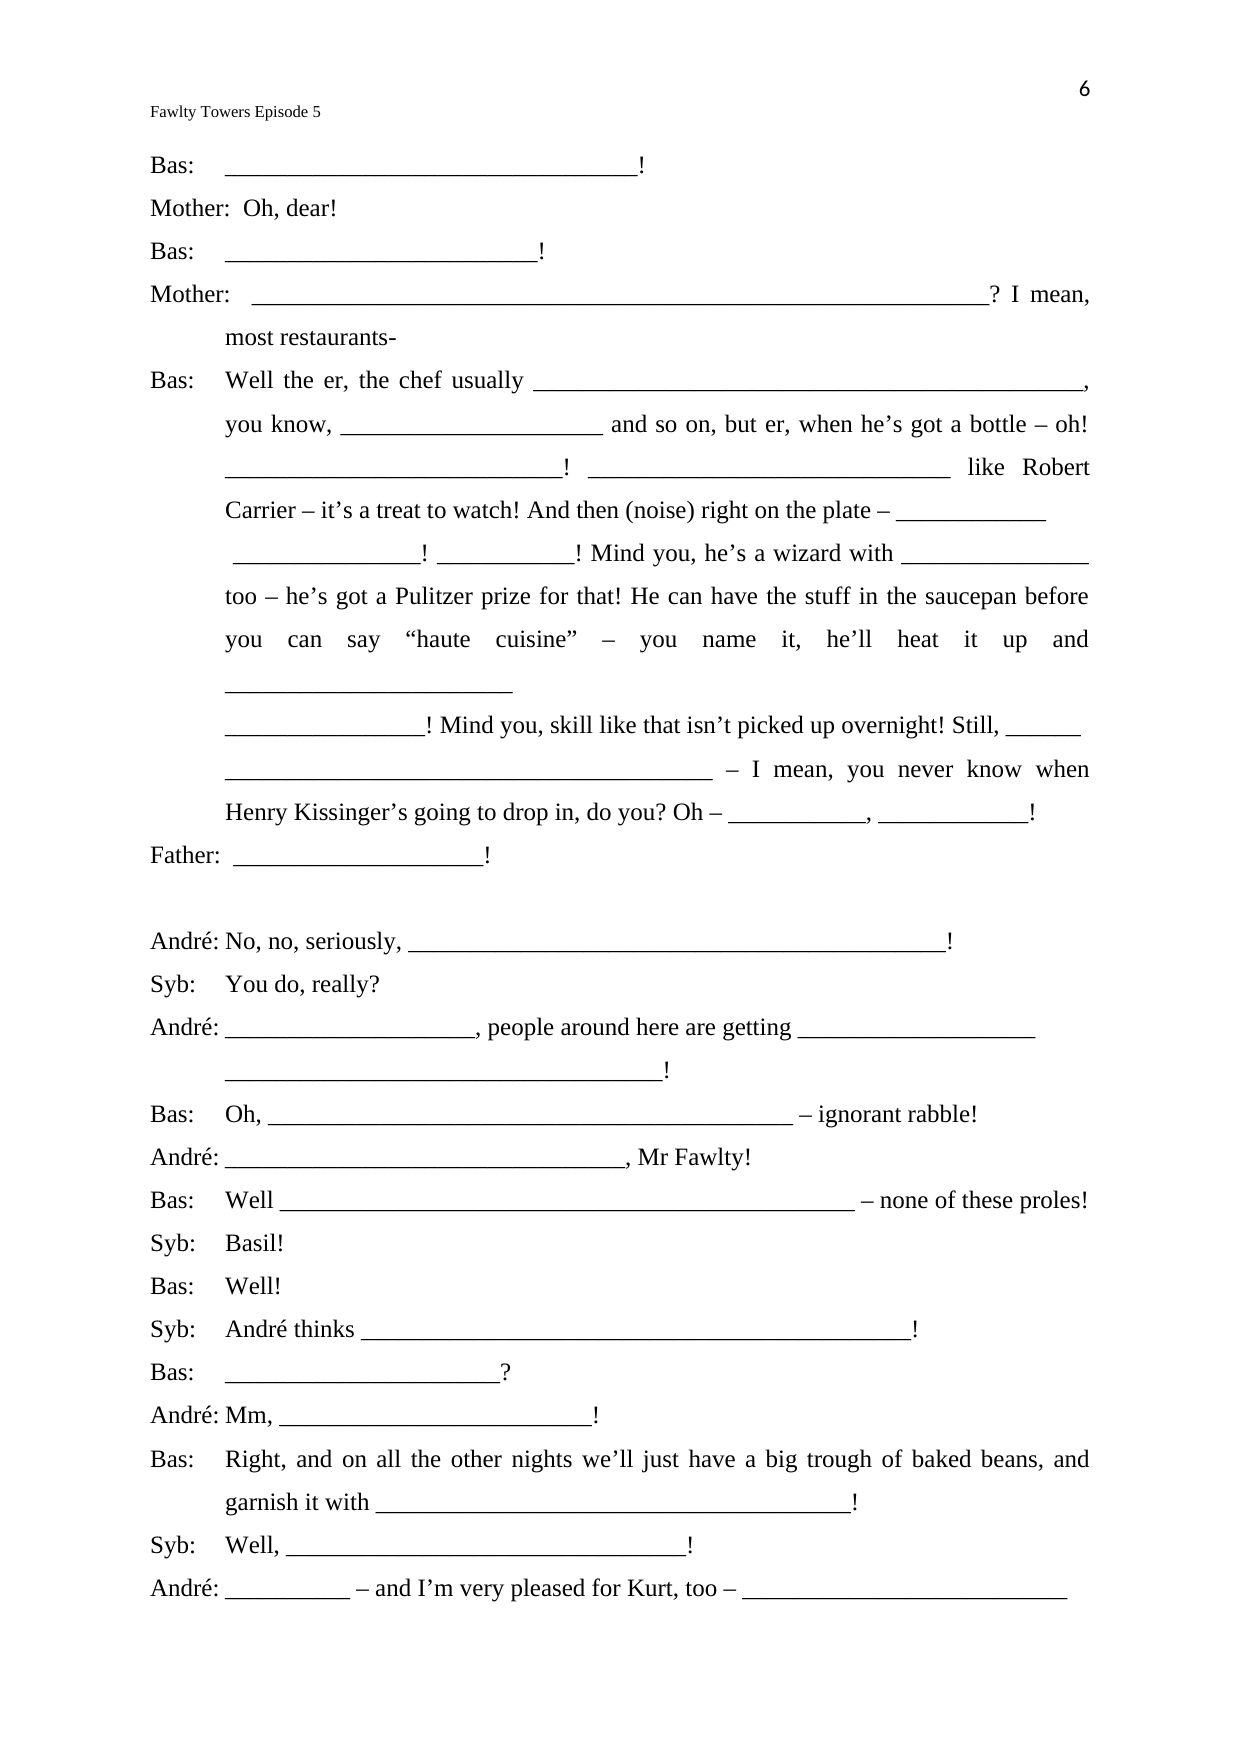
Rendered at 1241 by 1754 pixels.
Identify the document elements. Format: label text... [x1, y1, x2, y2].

text ___________________________________! [225, 1056, 1090, 1084]
text Syb: Well, ________________________________! [150, 1530, 1090, 1559]
text André: Mm, _________________________! [150, 1401, 1090, 1429]
text Mother: Oh, dear! [150, 193, 1090, 222]
text Bas: _________________________________! [150, 150, 1090, 179]
text Father: ____________________! [150, 840, 1090, 869]
text Mother: ___________________________________________________________? I mean, most restaurants- [150, 279, 1090, 351]
text Bas: Well ______________________________________________ – none of these proles! [150, 1185, 1090, 1214]
text Bas: Right, and on all the other nights we’ll just have a big trough of baked beans, and garnish it with ______________________________________! [150, 1444, 1090, 1516]
text André: ________________________________, Mr Fawlty! [150, 1142, 1090, 1171]
text André: No, no, seriously, ___________________________________________! [150, 926, 1090, 955]
text Syb: André thinks ____________________________________________! [150, 1314, 1090, 1343]
text Bas: ______________________? [150, 1357, 1090, 1386]
text André: ____________________, people around here are getting ___________________ [150, 1012, 1090, 1041]
text André: __________ – and I’m very pleased for Kurt, too – __________________________ [150, 1573, 1090, 1602]
text Bas: _________________________! [150, 236, 1090, 265]
text Syb: Basil! [150, 1228, 1090, 1257]
text Bas: Oh, __________________________________________ – ignorant rabble! [150, 1099, 1090, 1127]
text _______________________________________ – I mean, you never know when Henry Kissinger’s going to drop in, do you? Oh – ___________, ____________! [225, 754, 1090, 826]
text Bas: Well! [150, 1271, 1090, 1300]
text Syb: You do, really? [150, 969, 1090, 998]
text Bas: Well the er, the chef usually ____________________________________________, you know, _____________________ and so on, but er, when he’s got a bottle – oh! ___________________________! _____________________________ like Robert Carrier – it’s a treat to watch! And then (noise) right on the plate – ____________ [150, 366, 1090, 524]
text _______________! ___________! Mind you, he’s a wizard with _______________ too – he’s got a Pulitzer prize for that! He can have the stuff in the saucepan before you can say “haute cuisine” – you name it, he’ll heat it up and _______________________ [225, 538, 1090, 696]
text ________________! Mind you, skill like that isn’t picked up overnight! Still, ______ [225, 711, 1090, 739]
